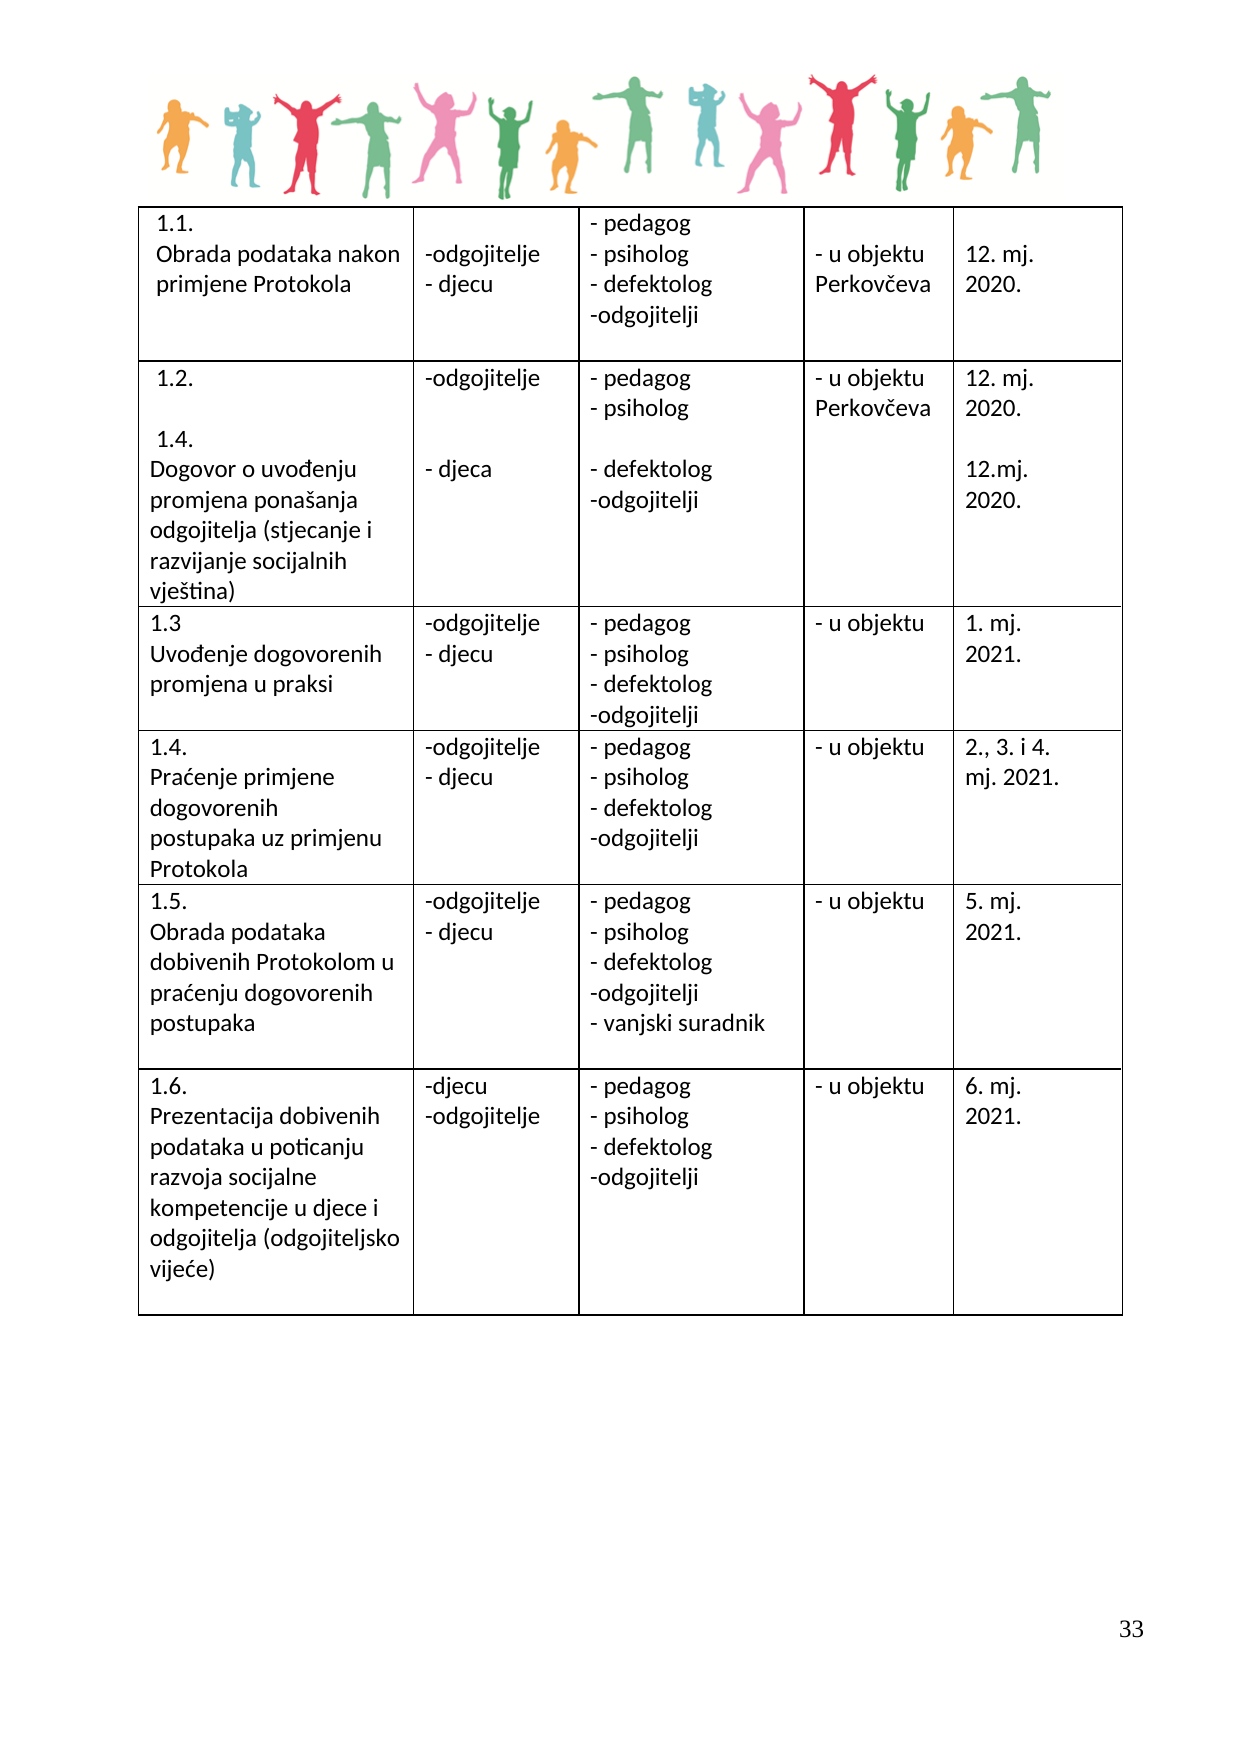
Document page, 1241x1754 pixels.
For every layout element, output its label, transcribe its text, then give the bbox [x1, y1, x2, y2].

table_cell 12. mj. 2020. [954, 208, 1122, 360]
table_cell -odgojitelje - djeca [414, 362, 578, 606]
table_cell - pedagog - psiholog - defektolog -odgojitelji - vanjski suradnik [580, 885, 803, 1068]
table_cell - pedagog - psiholog - defektolog -odgojitelji [580, 1070, 803, 1314]
table_cell -odgojitelje - djecu [414, 607, 578, 729]
table_cell 1. mj. 2021. [954, 606, 1122, 729]
table_cell -odgojitelje - djecu [414, 208, 578, 360]
table_cell 2., 3. i 4. mj. 2021. [954, 730, 1122, 884]
table_cell - pedagog - psiholog - defektolog -odgojitelji [580, 208, 803, 360]
table_cell - u objektu [805, 885, 953, 1068]
table_cell 1.4. Praćenje primjene dogovorenih postupaka uz primjenu Protokola [139, 731, 413, 884]
table_cell - u objektu [805, 607, 953, 729]
table_cell -odgojitelje - djecu [414, 731, 578, 884]
table_cell 1.4. Dogovor o uvođenju promjena ponašanja odgojitelja (stjecanje i razvijanje socijalnih vještina) [139, 362, 413, 606]
table_cell 12. mj. 2020. 12.mj. 2020. [954, 360, 1122, 606]
table_cell - u objektu [805, 731, 953, 884]
table_cell 1.3 Uvođenje dogovorenih promjena u praksi [139, 607, 413, 729]
table_cell Obrada podataka nakon primjene Protokola [139, 208, 413, 360]
table_cell - u objektu [805, 1070, 953, 1314]
table_cell -odgojitelje - djecu [414, 885, 578, 1068]
table_cell - pedagog - psiholog - defektolog -odgojitelji [580, 607, 803, 729]
picture [147, 73, 1064, 202]
table_cell - u objektu Perkovčeva [805, 208, 953, 360]
table_cell - u objektu Perkovčeva [805, 362, 953, 606]
table_cell 1.6. Prezentacija dobivenih podataka u poticanju razvoja socijalne kompetencije u djece i odgojitelja (odgojiteljsko vijeće) [139, 1070, 413, 1314]
table_cell - pedagog - psiholog - defektolog -odgojitelji [580, 731, 803, 884]
table_cell -djecu -odgojitelje [414, 1070, 578, 1314]
table_cell 5. mj. 2021. [954, 884, 1122, 1068]
table_cell - pedagog - psiholog - defektolog -odgojitelji [580, 362, 803, 606]
table_cell 1.5. Obrada podataka dobivenih Protokolom u praćenju dogovorenih postupaka [139, 885, 413, 1068]
table_cell 6. mj. 2021. [954, 1068, 1122, 1314]
